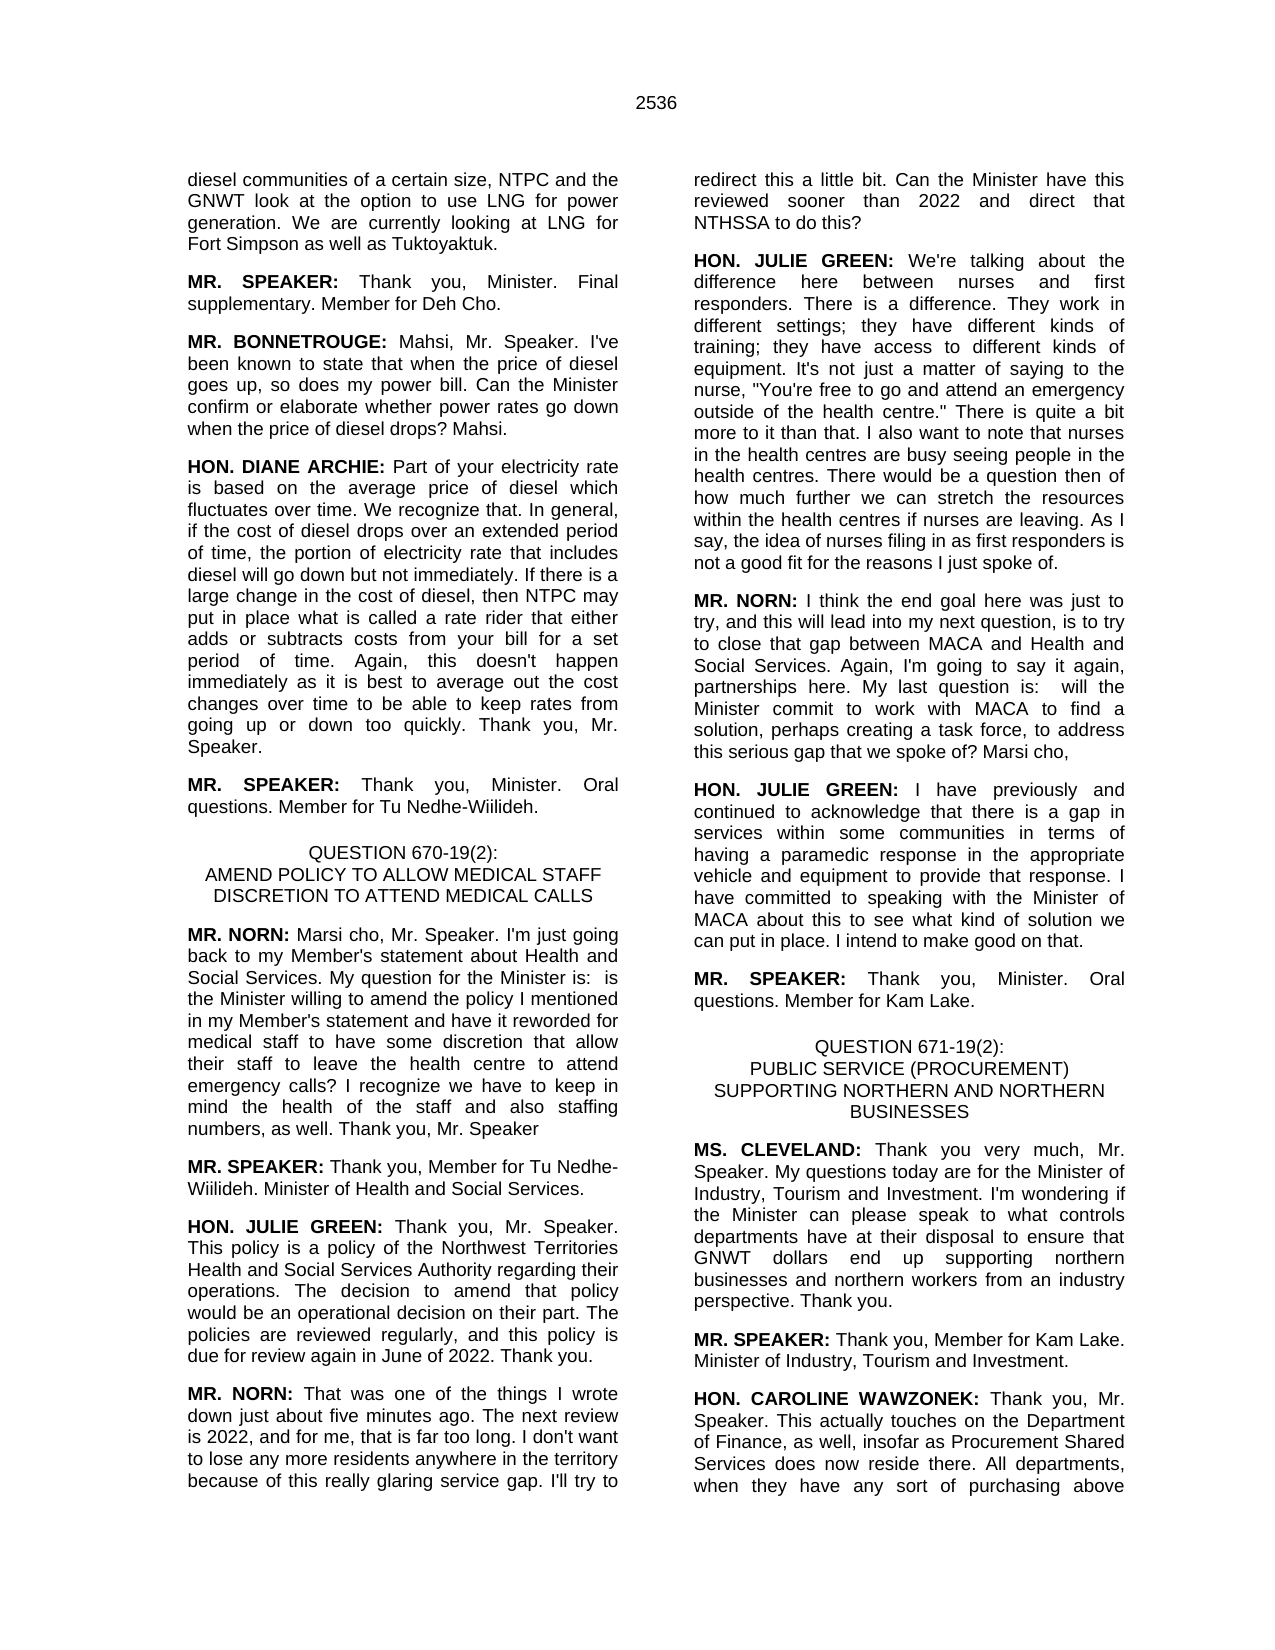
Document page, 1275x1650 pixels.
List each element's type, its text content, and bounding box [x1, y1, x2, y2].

text MR. BONNETROUGE: Mahsi, Mr. Speaker. I've been known to state that when the price of diesel goes up, so does my power bill. Can the Minister confirm or elaborate whether power rates go down when the price of diesel drops? Mahsi. [187, 331, 619, 439]
text MR. SPEAKER: Thank you, Member for Tu Nedhe-Wiilideh. Minister of Health and Social Services. [187, 1156, 619, 1199]
text MR. SPEAKER: Thank you, Minister. Final supplementary. Member for Deh Cho. [187, 271, 619, 314]
text MR. NORN: I think the end goal here was just to try, and this will lead into my next question, is to try to close that gap between MACA and Health and Social Services. Again, I'm going to say it again, partnerships here. My last question is: will the Minister commit to work with MACA to find a solution, perhaps creating a task force, to address this serious gap that we spoke of? Marsi cho, [694, 590, 1125, 762]
subtitle Question 670-19(2): Amend Policy to Allow Medical Staff Discretion to Attend Medical Calls [187, 842, 619, 907]
text MR. NORN: That was one of the things I wrote down just about five minutes ago. The next review is 2022, and for me, that is far too long. I don't want to lose any more residents anywhere in the territory because of this really glaring service gap. I'll try to redirect this a little bit. Can the Minister have this reviewed sooner than 2022 and direct that NTHSSA to do this? [187, 1383, 619, 1491]
subtitle Question 671-19(2): Public Service (Procurement) Supporting Northern and Northern Businesses [694, 1036, 1125, 1122]
text HON. JULIE GREEN: Thank you, Mr. Speaker. This policy is a policy of the Northwest Territories Health and Social Services Authority regarding their operations. The decision to amend that policy would be an operational decision on their part. The policies are reviewed regularly, and this policy is due for review again in June of 2022. Thank you. [187, 1216, 619, 1367]
text MR. SPEAKER: Thank you, Minister. Oral questions. Member for Tu Nedhe-Wiilideh. [187, 774, 619, 817]
text HON. DIANE ARCHIE: Part of your electricity rate is based on the average price of diesel which fluctuates over time. We recognize that. In general, if the cost of diesel drops over an extended period of time, the portion of electricity rate that includes diesel will go down but not immediately. If there is a large change in the cost of diesel, then NTPC may put in place what is called a rate rider that either adds or subtracts costs from your bill for a set period of time. Again, this doesn't happen immediately as it is best to average out the cost changes over time to be able to keep rates from going up or down too quickly. Thank you, Mr. Speaker. [187, 456, 619, 757]
text MR. SPEAKER: Thank you, Minister. Oral questions. Member for Kam Lake. [694, 968, 1125, 1011]
text MS. CLEVELAND: Thank you very much, Mr. Speaker. My questions today are for the Minister of Industry, Tourism and Investment. I'm wondering if the Minister can please speak to what controls departments have at their disposal to ensure that GNWT dollars end up supporting northern businesses and northern workers from an industry perspective. Thank you. [694, 1139, 1125, 1312]
text HON. JULIE GREEN: We're talking about the difference here between nurses and first responders. There is a difference. They work in different settings; they have different kinds of training; they have access to different kinds of equipment. It's not just a matter of saying to the nurse, "You're free to go and attend an emergency outside of the health centre." There is quite a bit more to it than that. I also want to note that nurses in the health centres are busy seeing people in the health centres. There would be a question then of how much further we can stretch the resources within the health centres if nurses are leaving. As I say, the idea of nurses filing in as first responders is not a good fit for the reasons I just spoke of. [694, 250, 1125, 573]
text MR. SPEAKER: Thank you, Member for Kam Lake. Minister of Industry, Tourism and Investment. [694, 1328, 1125, 1371]
text MR. NORN: That was one of the things I wrote down just about five minutes ago. The next review is 2022, and for me, that is far too long. I don't want to lose any more residents anywhere in the territory because of this really glaring service gap. I'll try to redirect this a little bit. Can the Minister have this reviewed sooner than 2022 and direct that NTHSSA to do this? [694, 168, 1125, 233]
text HON. JULIE GREEN: I have previously and continued to acknowledge that there is a gap in services within some communities in terms of having a paramedic response in the appropriate vehicle and equipment to provide that response. I have committed to speaking with the Minister of MACA about this to see what kind of solution we can put in place. I intend to make good on that. [694, 779, 1125, 951]
text MR. NORN: Marsi cho, Mr. Speaker. I'm just going back to my Member's statement about Health and Social Services. My question for the Minister is: is the Minister willing to amend the policy I mentioned in my Member's statement and have it reworded for medical staff to have some discretion that allow their staff to leave the health centre to attend emergency calls? I recognize we have to keep in mind the health of the staff and also staffing numbers, as well. Thank you, Mr. Speaker [187, 923, 619, 1139]
